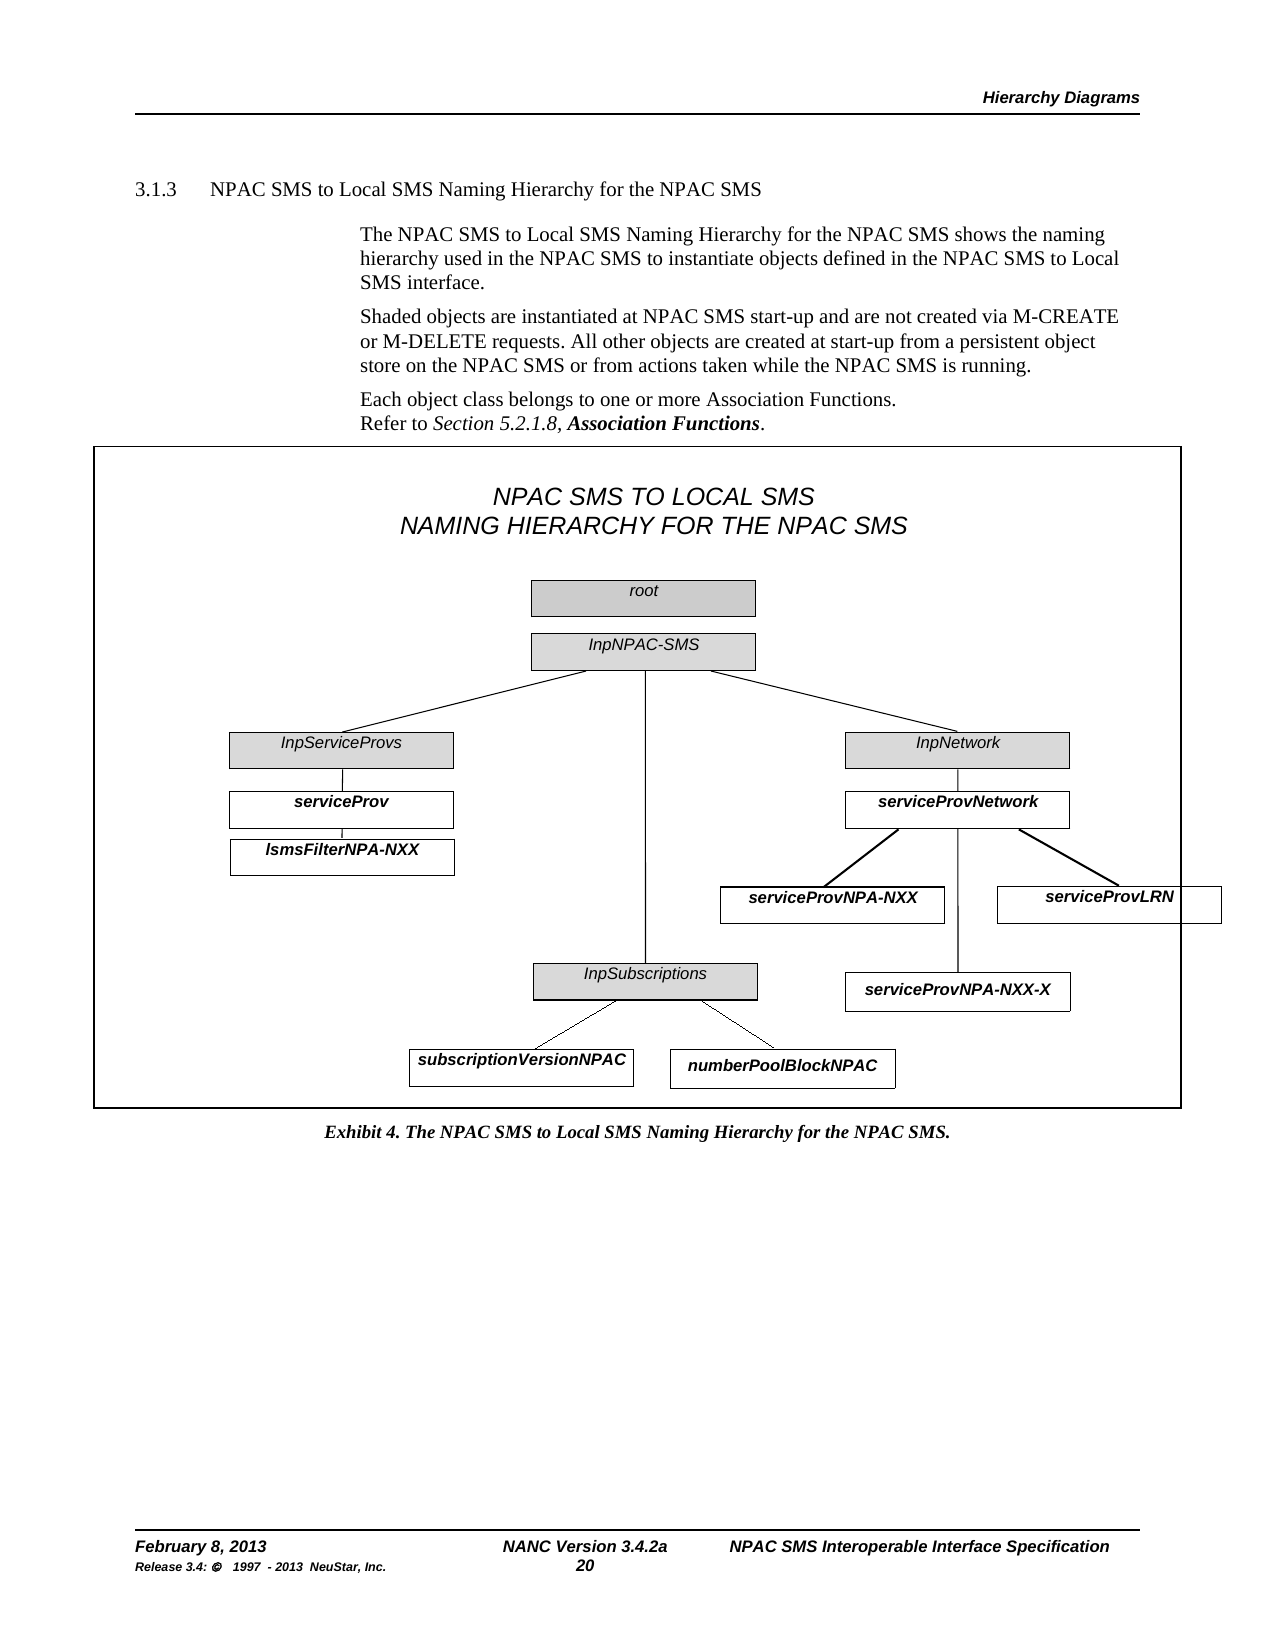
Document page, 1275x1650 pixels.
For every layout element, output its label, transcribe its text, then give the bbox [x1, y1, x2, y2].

subtitle NPAC SMS to Local SMS Naming Hierarchy for the NPAC SMS [135, 177, 1140, 201]
text Exhibit 4. The NPAC SMS to Local SMS Naming Hierarchy for the NPAC SMS. [135, 448, 1140, 1107]
text Exhibit 4. The NPAC SMS to Local SMS Naming Hierarchy for the NPAC SMS. [135, 1109, 1140, 1143]
text Shaded objects are instantiated at NPAC SMS start-up and are not created via M-CREATE or M-DELETE requests. All other objects are created at start-up from a persistent object store on the NPAC SMS or from actions taken while the NPAC SMS is running. [360, 304, 1140, 377]
text The NPAC SMS to Local SMS Naming Hierarchy for the NPAC SMS shows the naming hierarchy used in the NPAC SMS to instantiate objects defined in the NPAC SMS to Local SMS interface. [360, 222, 1140, 294]
